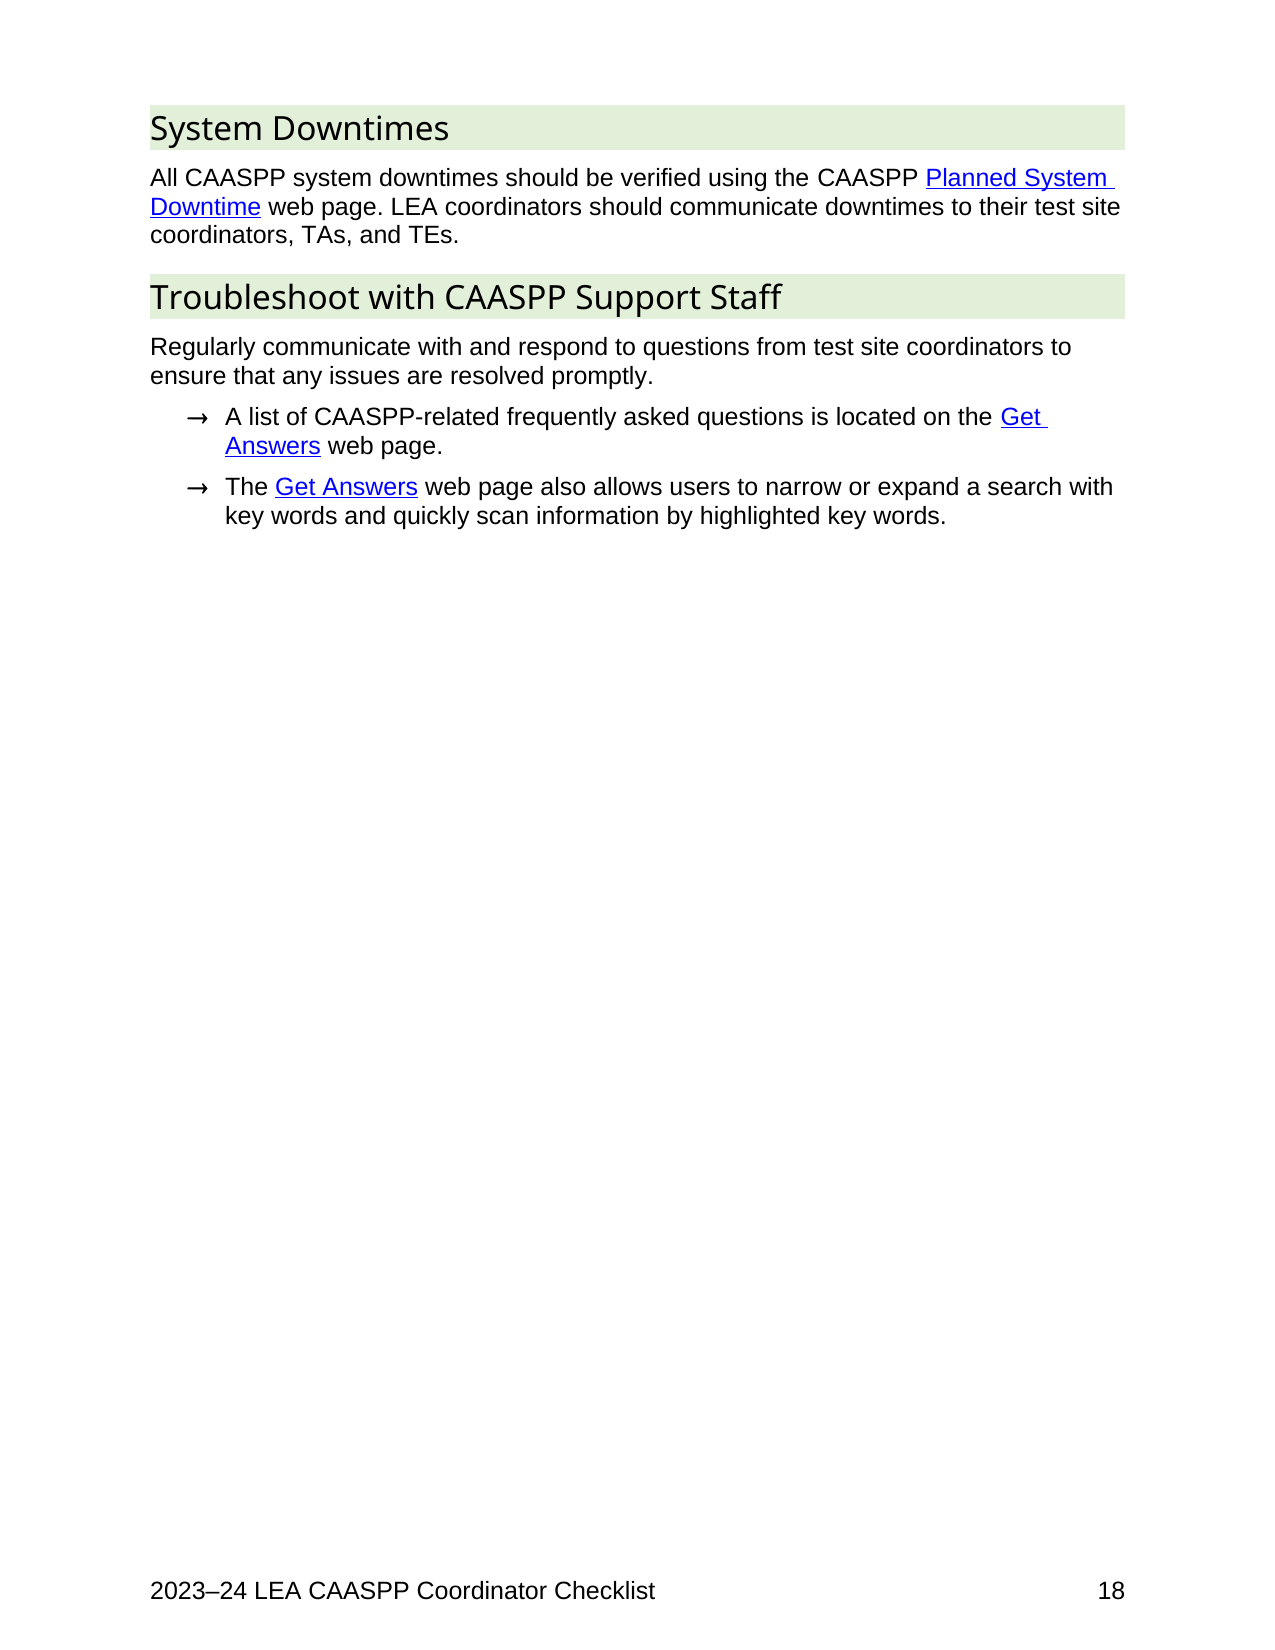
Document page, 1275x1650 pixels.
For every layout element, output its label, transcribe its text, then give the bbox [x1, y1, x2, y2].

list The Get Answers web page also allows users to narrow or expand a search with key words and quickly scan information by highlighted key words. [187, 472, 1125, 530]
subtitle System Downtimes [150, 105, 1125, 150]
subtitle Troubleshoot with CAASPP Support Staff [150, 274, 1125, 319]
text Regularly communicate with and respond to questions from test site coordinators to ensure that any issues are resolved promptly. [150, 332, 1125, 389]
text All CAASPP system downtimes should be verified using the CAASPP Planned System Downtime web page. LEA coordinators should communicate downtimes to their test site coordinators, TAs, and TEs. [150, 163, 1125, 249]
list A list of CAASPP-related frequently asked questions is located on the Get Answers web page. [187, 402, 1125, 460]
